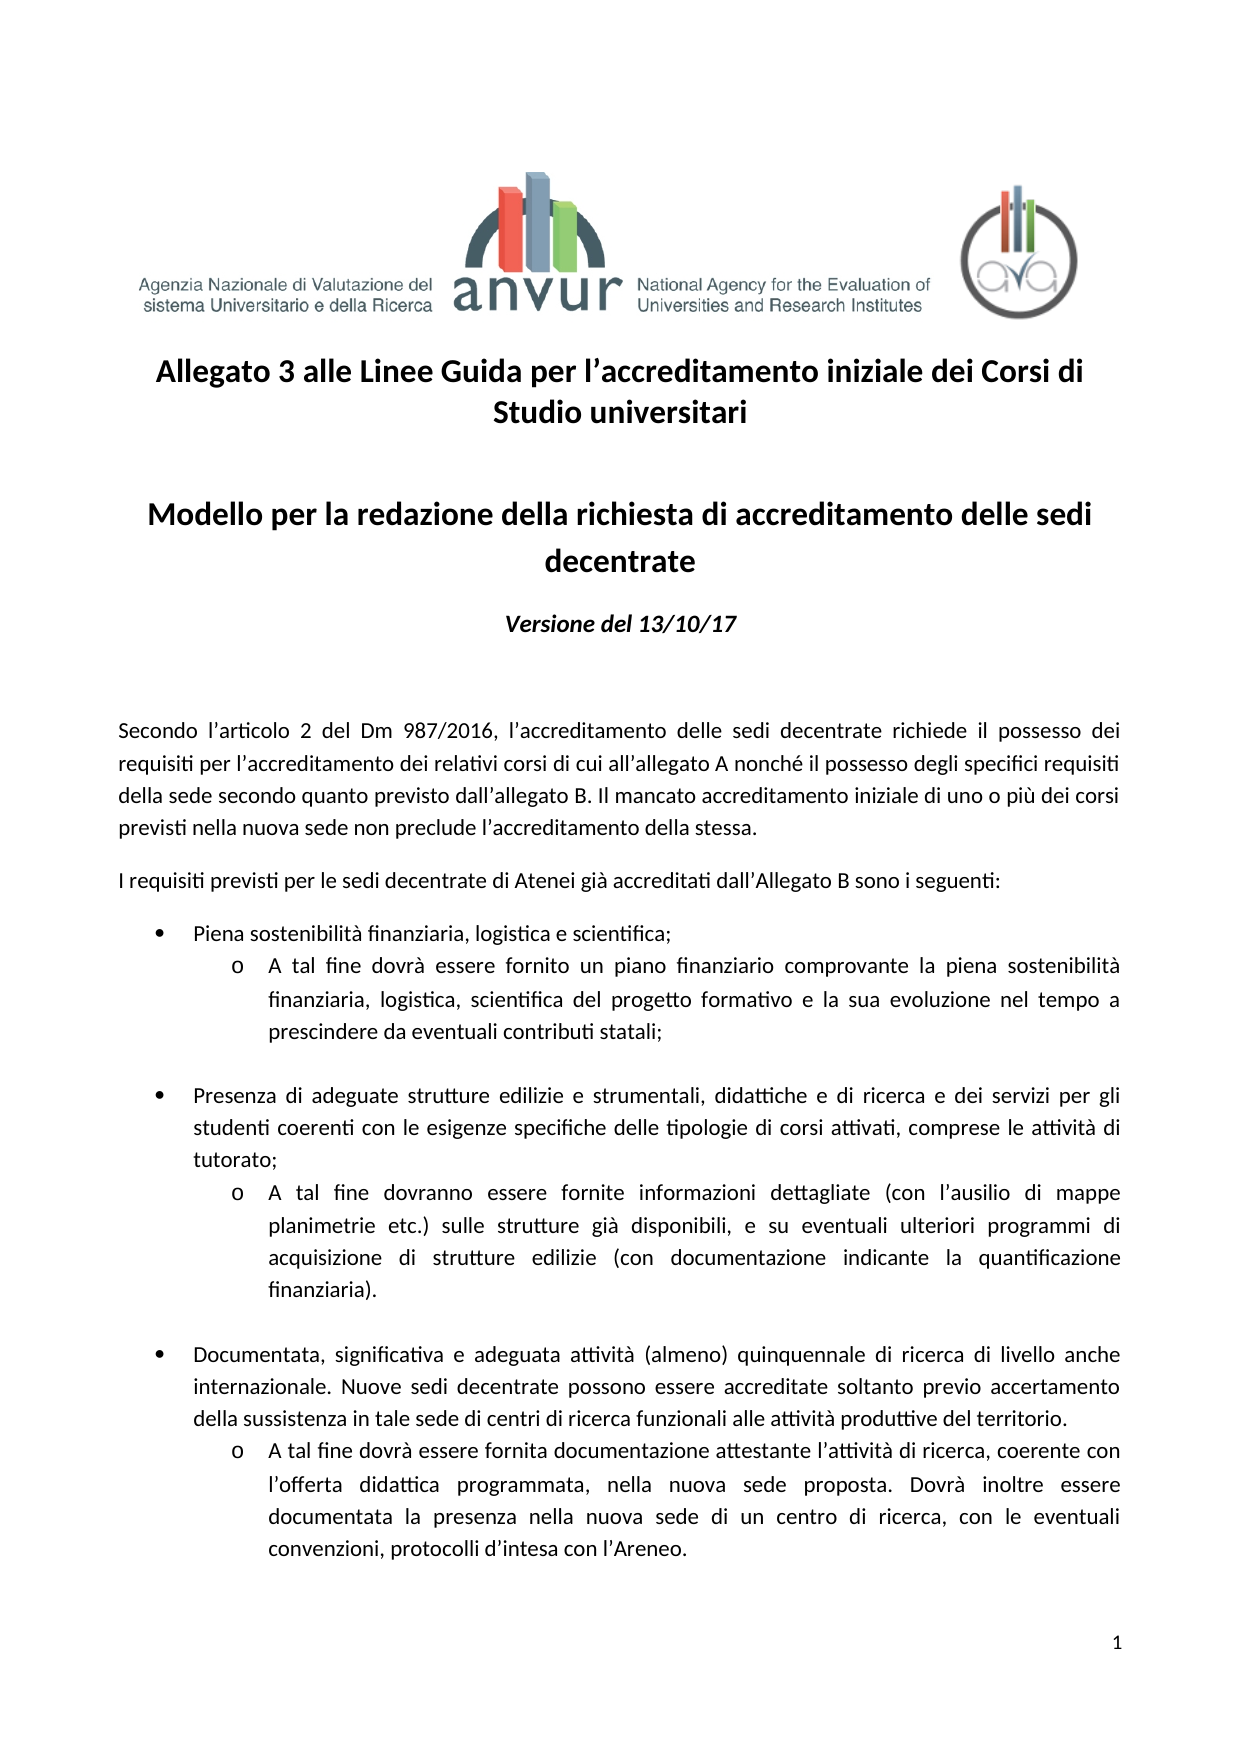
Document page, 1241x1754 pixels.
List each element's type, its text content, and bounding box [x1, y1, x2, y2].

list A tal fine dovrà essere fornito un piano finanziario comprovante la piena sostenibilità finanziaria, logistica, scientifica del progetto formativo e la sua evoluzione nel tempo a prescindere da eventuali contributi statali; [231, 951, 1122, 1045]
text I requisiti previsti per le sedi decentrate di Atenei già accreditati dall’Allegato B sono i seguenti: [118, 866, 1122, 894]
list Documentata, significativa e adeguata attività (almeno) quinquennale di ricerca di livello anche internazionale. Nuove sedi decentrate possono essere accreditate soltanto previo accertamento della sussistenza in tale sede di centri di ricerca funzionali alle attività produttive del territorio. [156, 1340, 1122, 1432]
list A tal fine dovrà essere fornita documentazione attestante l’attività di ricerca, coerente con l’offerta didattica programmata, nella nuova sede proposta. Dovrà inoltre essere documentata la presenza nella nuova sede di un centro di ricerca, con le eventuali convenzioni, protocolli d’intesa con l’Areneo. [231, 1436, 1122, 1562]
text Secondo l’articolo 2 del Dm 987/2016, l’accreditamento delle sedi decentrate richiede il possesso dei requisiti per l’accreditamento dei relativi corsi di cui all’allegato A nonché il possesso degli specifici requisiti della sede secondo quanto previsto dall’allegato B. Il mancato accreditamento iniziale di uno o più dei corsi previsti nella nuova sede non preclude l’accreditamento della stessa. [118, 717, 1122, 841]
text Versione del 13/10/17 [118, 608, 1122, 638]
text Modello per la redazione della richiesta di accreditamento delle sedi decentrate [118, 493, 1122, 581]
list Piena sostenibilità finanziaria, logistica e scientifica; [156, 919, 1122, 947]
list A tal fine dovranno essere fornite informazioni dettagliate (con l’ausilio di mappe planimetrie etc.) sulle strutture già disponibili, e su eventuali ulteriori programmi di acquisizione di strutture edilizie (con documentazione indicante la quantificazione finanziaria). [231, 1178, 1122, 1303]
text Allegato 3 alle Linee Guida per l’accreditamento iniziale dei Corsi di Studio universitari [118, 350, 1122, 432]
picture [138, 172, 1102, 340]
list Presenza di adeguate strutture edilizie e strumentali, didattiche e di ricerca e dei servizi per gli studenti coerenti con le esigenze specifiche delle tipologie di corsi attivati, comprese le attività di tutorato; [156, 1081, 1122, 1174]
